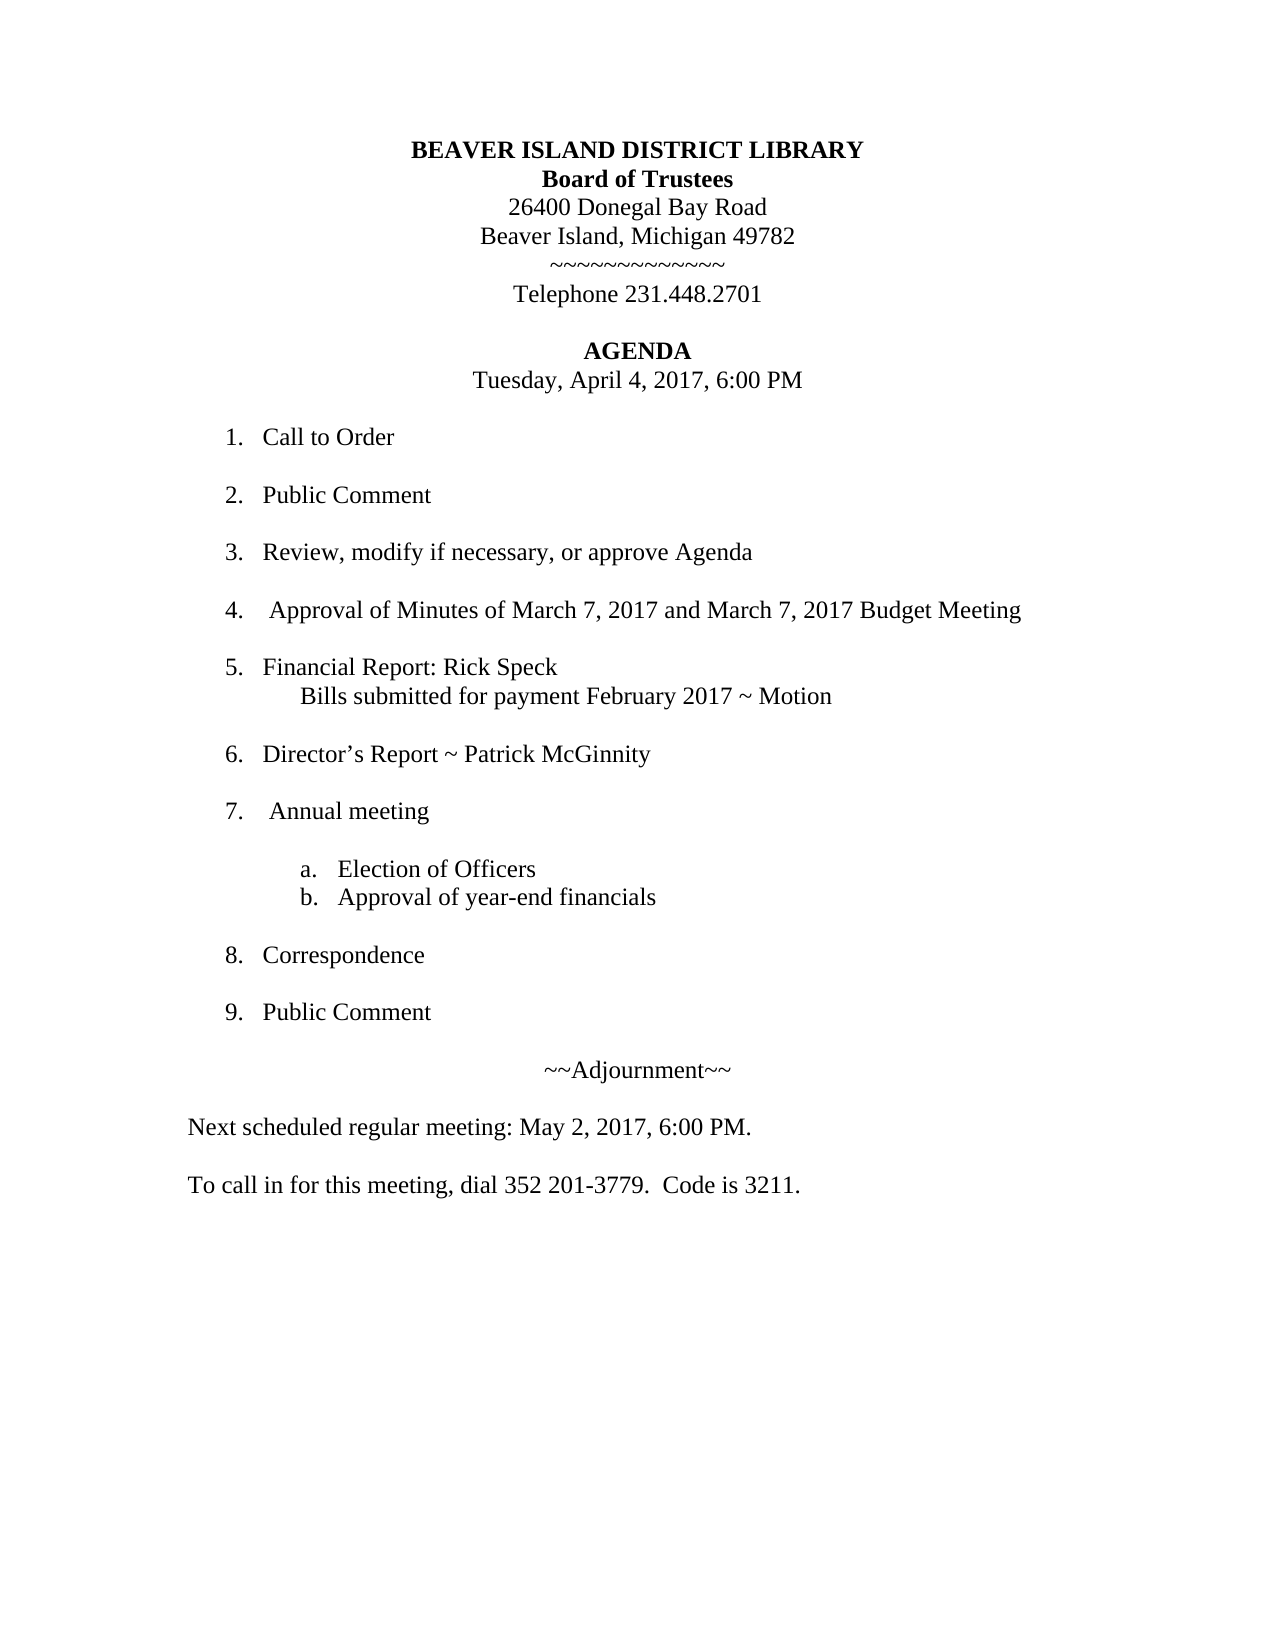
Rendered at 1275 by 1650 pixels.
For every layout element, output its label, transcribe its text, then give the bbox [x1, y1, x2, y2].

text Next scheduled regular meeting: May 2, 2017, 6:00 PM. [187, 1112, 1087, 1141]
list Approval of Minutes of March 7, 2017 and March 7, 2017 Budget Meeting [225, 595, 1087, 624]
list Call to Order [225, 422, 1087, 451]
list Public Comment [225, 997, 1087, 1026]
text Bills submitted for payment February 2017 ~ Motion [225, 681, 1087, 710]
list Financial Report: Rick Speck [225, 652, 1087, 681]
text To call in for this meeting, dial 352 201-3779. Code is 3211. [187, 1170, 1087, 1199]
list Annual meeting [225, 796, 1087, 825]
list Correspondence [225, 940, 1087, 969]
text 26400 Donegal Bay Road [187, 192, 1087, 221]
text Tuesday, April 4, 2017, 6:00 PM [187, 365, 1087, 394]
list Election of Officers [300, 854, 1087, 882]
text AGENDA [187, 336, 1087, 365]
text Beaver Island, Michigan 49782 [187, 221, 1087, 250]
text BEAVER ISLAND DISTRICT LIBRARY [187, 135, 1087, 164]
text Telephone 231.448.2701 [187, 279, 1087, 307]
text ~~Adjournment~~ [187, 1055, 1087, 1084]
text ~~~~~~~~~~~~~ [187, 250, 1087, 279]
text Board of Trustees [187, 164, 1087, 192]
list Review, modify if necessary, or approve Agenda [225, 537, 1087, 566]
list Director’s Report ~ Patrick McGinnity [225, 739, 1087, 767]
list Public Comment [225, 480, 1087, 509]
list Approval of year-end financials [300, 882, 1087, 911]
